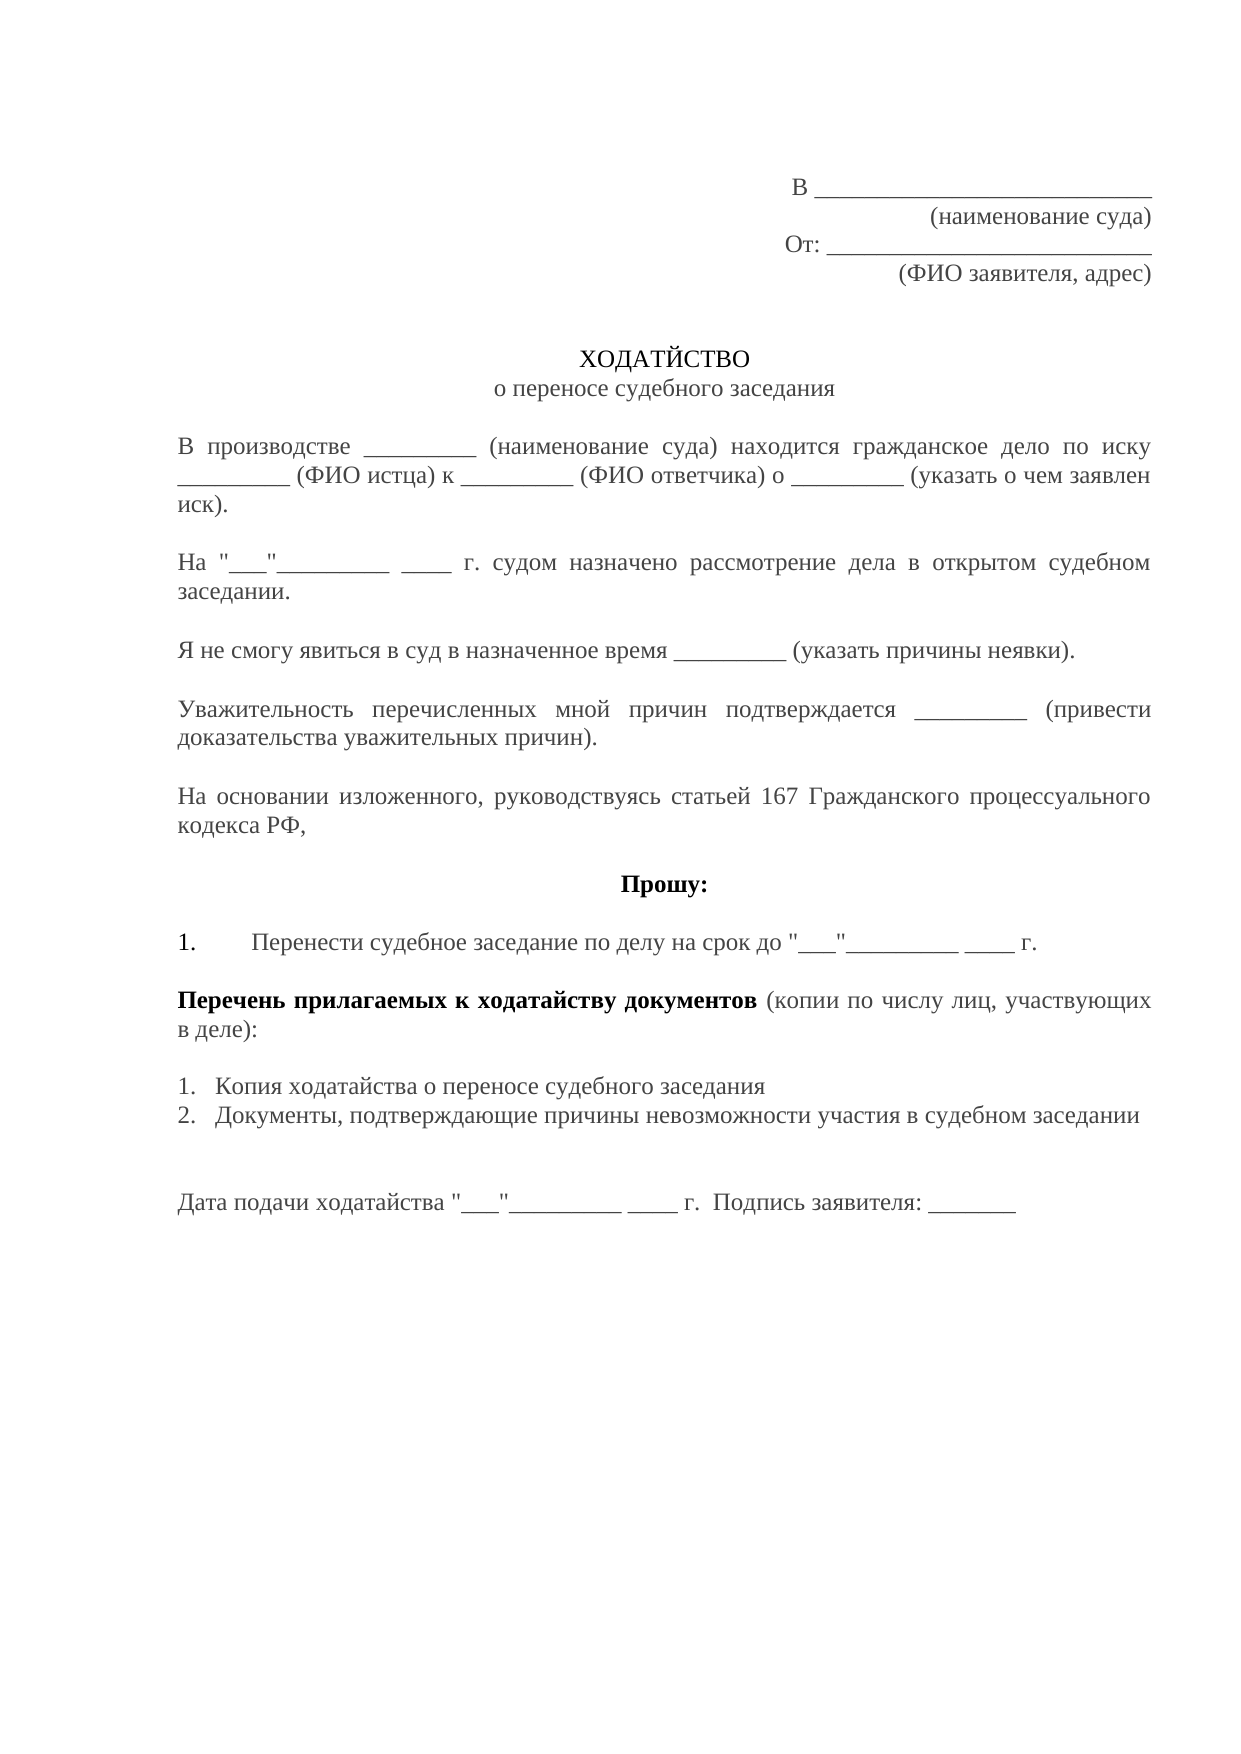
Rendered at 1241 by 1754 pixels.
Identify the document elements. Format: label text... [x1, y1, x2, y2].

text ХОДАТЙСТВО [177, 344, 1152, 373]
text Уважительность перечисленных мной причин подтверждается _________ (привести доказательства уважительных причин). [177, 694, 1152, 751]
text Прошу: [177, 869, 1152, 897]
list Копия ходатайства о переносе судебного заседания [177, 1071, 1152, 1100]
list Документы, подтверждающие причины невозможности участия в судебном заседании [177, 1100, 1152, 1129]
text В ___________________________ (наименование суда) От: __________________________ (ФИО заявителя, адрес) [177, 172, 1152, 287]
text Я не смогу явиться в суд в назначенное время _________ (указать причины неявки). [177, 635, 1152, 664]
text На "___"_________ ____ г. судом назначено рассмотрение дела в открытом судебном заседании. [177, 547, 1152, 605]
list Перенести судебное заседание по делу на срок до "___"_________ ____ г. [177, 927, 1152, 956]
text На основании изложенного, руководствуясь статьей 167 Гражданского процессуального кодекса РФ, [177, 781, 1152, 839]
text В производстве _________ (наименование суда) находится гражданское дело по иску _________ (ФИО истца) к _________ (ФИО ответчика) о _________ (указать о чем заявлен иск). [177, 431, 1152, 517]
text Перечень прилагаемых к ходатайству документов (копии по числу лиц, участвующих в деле): [177, 985, 1152, 1042]
text о переносе судебного заседания [177, 373, 1152, 402]
text Дата подачи ходатайства "___"_________ ____ г. Подпись заявителя: _______ [177, 1187, 1152, 1215]
